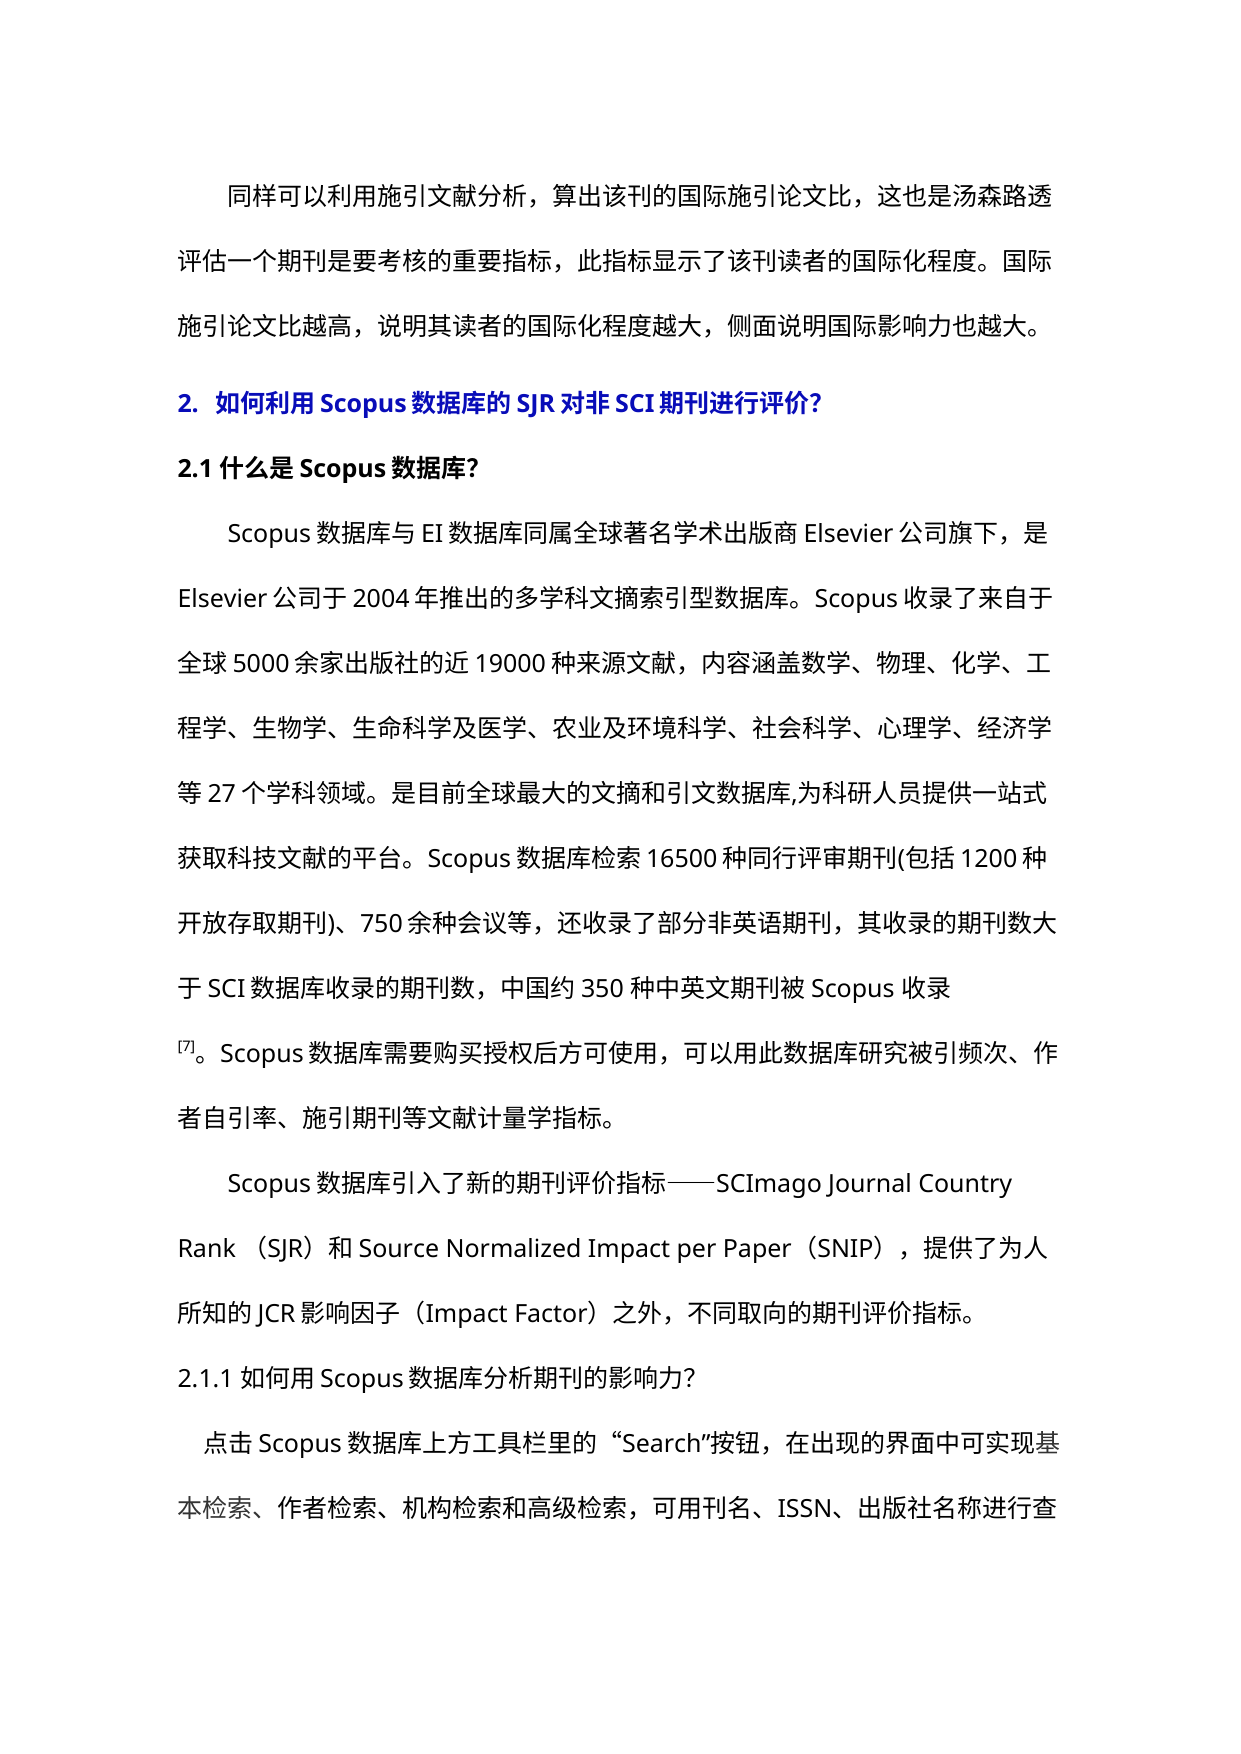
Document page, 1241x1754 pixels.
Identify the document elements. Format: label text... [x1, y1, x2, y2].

text Scopus数据库引入了新的期刊评价指标——SCImago Journal Country Rank （SJR）和Source Normalized Impact per Paper（SNIP），提供了为人所知的JCR影响因子（Impact Factor）之外，不同取向的期刊评价指标。 [177, 1149, 1063, 1344]
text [177, 1409, 1063, 1539]
text 2.1.1 如何用Scopus数据库分析期刊的影响力？ [177, 1344, 1063, 1409]
list 如何利用Scopus数据库的SJR对非SCI期刊进行评价？ [177, 369, 1063, 434]
text 2.1 什么是Scopus数据库？ [177, 434, 1063, 499]
text Scopus数据库与EI数据库同属全球著名学术出版商Elsevier公司旗下，是Elsevier公司于2004年推出的多学科文摘索引型数据库。Scopus收录了来自于全球5000余家出版社的近19000种来源文献，内容涵盖数学、物理、化学、工程学、生物学、生命科学及医学、农业及环境科学、社会科学、心理学、经济学等27个学科领域。是目前全球最大的文摘和引文数据库,为科研人员提供一站式获取科技文献的平台。Scopus数据库检索16500种同行评审期刊(包括1200种开放存取期刊)、750余种会议等，还收录了部分非英语期刊，其收录的期刊数大于SCI数据库收录的期刊数，中国约 350 种中英文期刊被 Scopus 收录[7]。Scopus数据库需要购买授权后方可使用，可以用此数据库研究被引频次、作者自引率、施引期刊等文献计量学指标。 [177, 499, 1063, 1149]
text 同样可以利用施引文献分析，算出该刊的国际施引论文比，这也是汤森路透评估一个期刊是要考核的重要指标，此指标显示了该刊读者的国际化程度。国际施引论文比越高，说明其读者的国际化程度越大，侧面说明国际影响力也越大。 [177, 162, 1063, 357]
